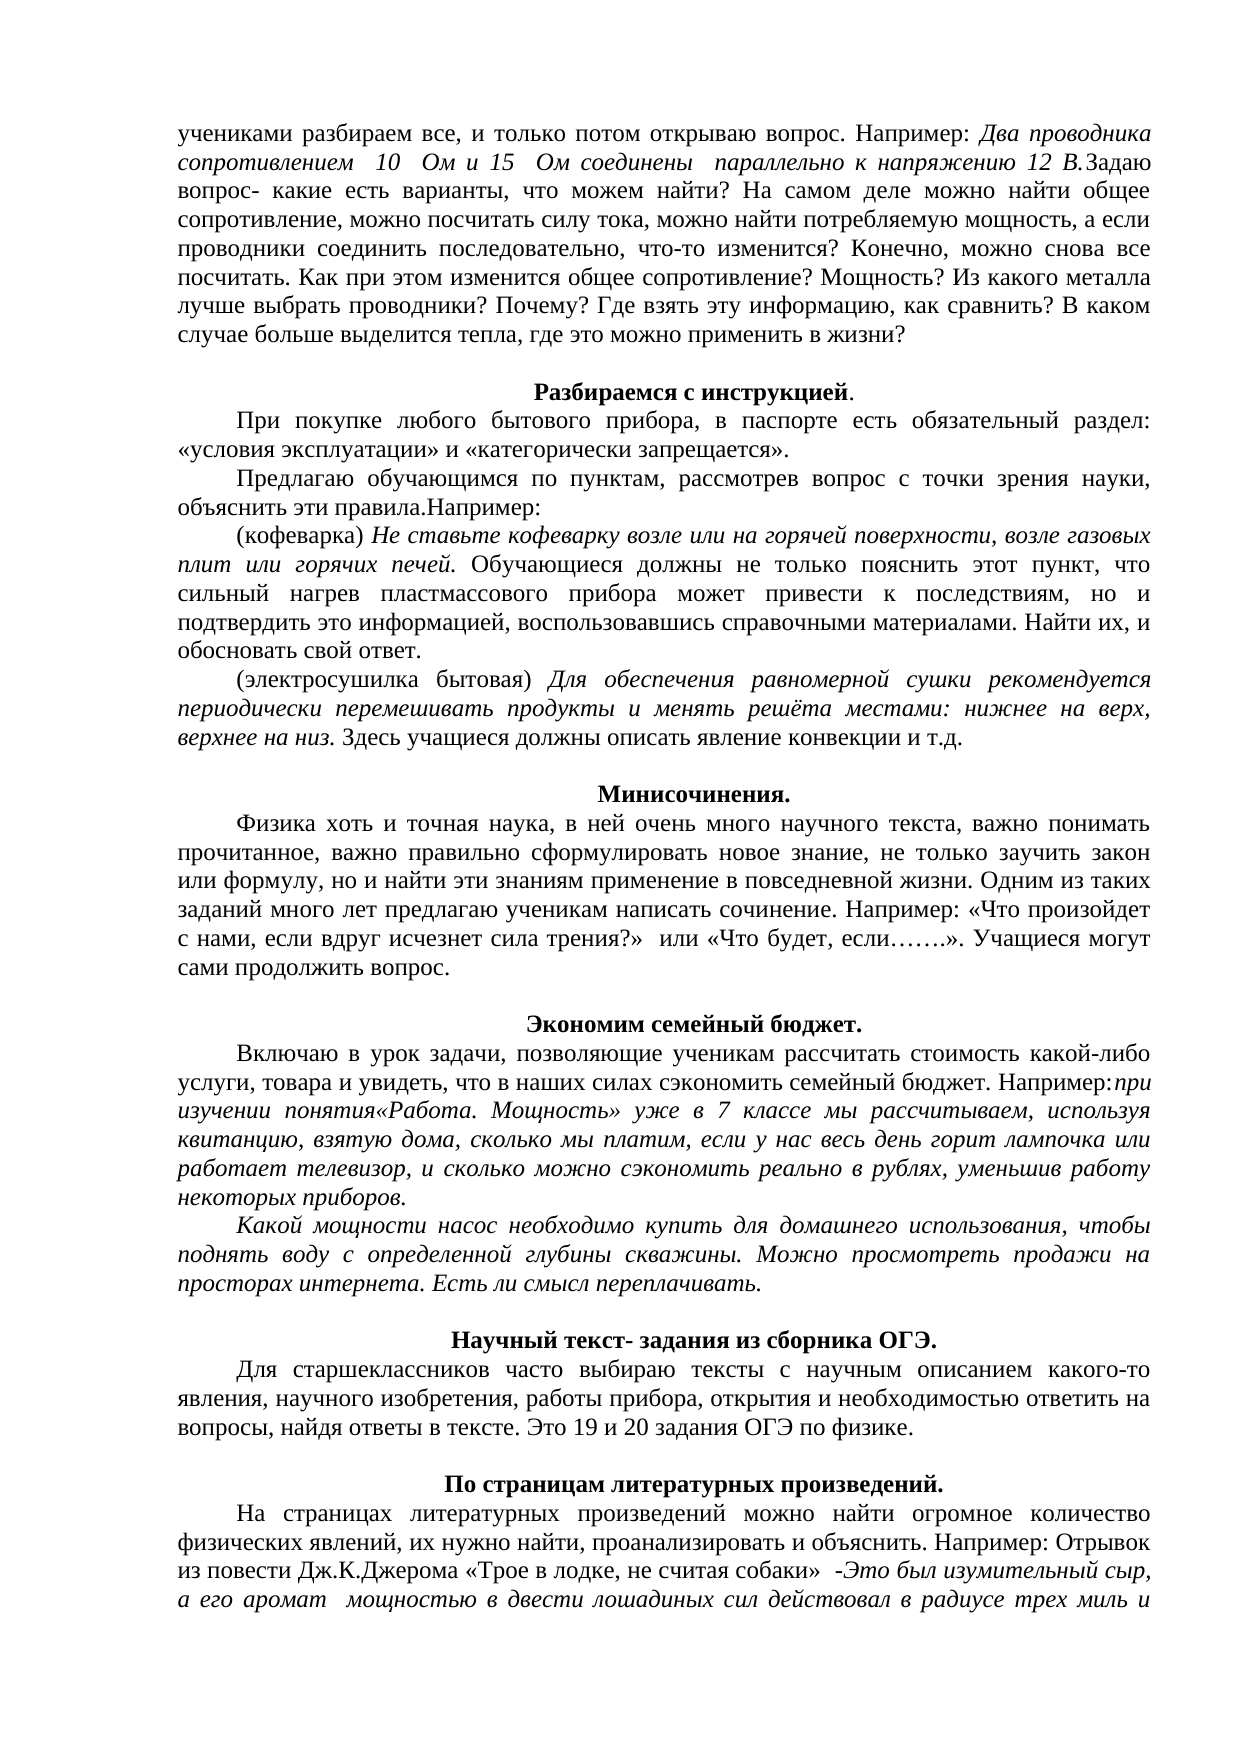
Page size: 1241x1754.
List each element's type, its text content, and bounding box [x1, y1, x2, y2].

list Экономим семейный бюджет. [177, 1009, 1152, 1038]
list Какой мощности насос необходимо купить для домашнего использования, чтобы поднять воду с определенной глубины скважины. Можно просмотреть продажи на просторах интернета. Есть ли смысл переплачивать. [177, 1211, 1152, 1297]
list (кофеварка) Не ставьте кофеварку возле или на горячей поверхности, возле газовых плит или горячих печей. Обучающиеся должны не только пояснить этот пункт, что сильный нагрев пластмассового прибора может привести к последствиям, но и подтвердить это информацией, воспользовавшись справочными материалами. Найти их, и обосновать свой ответ. [177, 521, 1152, 664]
list Минисочинения. [177, 779, 1152, 808]
list Включаю в урок задачи, позволяющие ученикам рассчитать стоимость какой-либо услуги, товара и увидеть, что в наших силах сэкономить семейный бюджет. Например:при изучении понятия«Работа. Мощность» уже в 7 классе мы рассчитываем, используя квитанцию, взятую дома, сколько мы платим, если у нас весь день горит лампочка или работает телевизор, и сколько можно сэкономить реально в рублях, уменьшив работу некоторых приборов. [177, 1038, 1152, 1211]
list Научный текст- задания из сборника ОГЭ. [177, 1326, 1152, 1354]
list По страницам литературных произведений. [177, 1469, 1152, 1498]
list Для старшеклассников часто выбираю тексты с научным описанием какого-то явления, научного изобретения, работы прибора, открытия и необходимостью ответить на вопросы, найдя ответы в тексте. Это 19 и 20 задания ОГЭ по физике. [177, 1354, 1152, 1441]
list (электросушилка бытовая) Для обеспечения равномерной сушки рекомендуется периодически перемешивать продукты и менять решёта местами: нижнее на верх, верхнее на низ. Здесь учащиеся должны описать явление конвекции и т.д. [177, 664, 1152, 751]
list Физика хоть и точная наука, в ней очень много научного текста, важно понимать прочитанное, важно правильно сформулировать новое знание, не только заучить закон или формулу, но и найти эти знаниям применение в повседневной жизни. Одним из таких заданий много лет предлагаю ученикам написать сочинение. Например: «Что произойдет с нами, если вдруг исчезнет сила трения?» или «Что будет, если…….». Учащиеся могут сами продолжить вопрос. [177, 808, 1152, 981]
list При покупке любого бытового прибора, в паспорте есть обязательный раздел: «условия эксплуатации» и «категорически запрещается». [177, 406, 1152, 463]
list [177, 1498, 1152, 1613]
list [177, 118, 1152, 348]
list Предлагаю обучающимся по пунктам, рассмотрев вопрос с точки зрения науки, объяснить эти правила.Например: [177, 463, 1152, 521]
list Разбираемся с инструкцией. [177, 377, 1152, 406]
